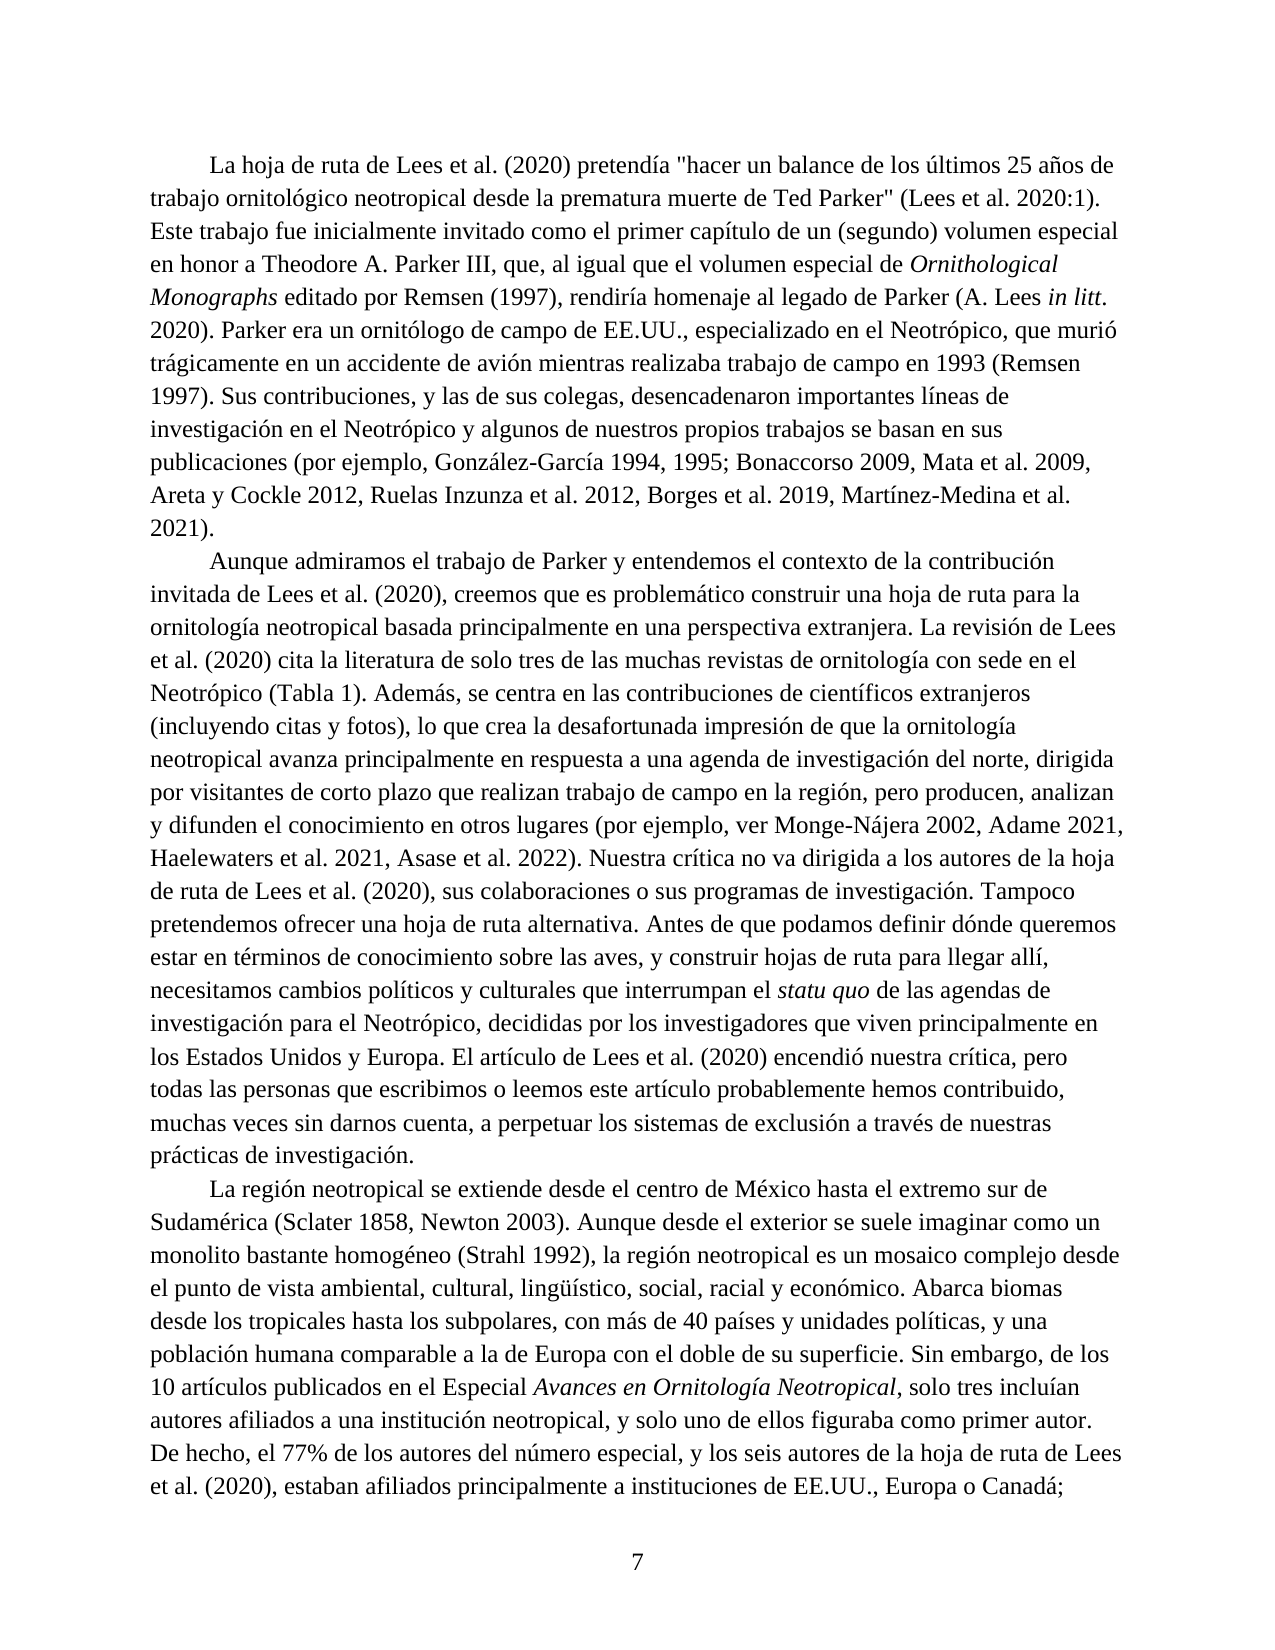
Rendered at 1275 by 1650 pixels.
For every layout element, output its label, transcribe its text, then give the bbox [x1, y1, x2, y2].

text La hoja de ruta de Lees et al. (2020) pretendía "hacer un balance de los últimos 25 años de trabajo ornitológico neotropical desde la prematura muerte de Ted Parker" (Lees et al. 2020:1). Este trabajo fue inicialmente invitado como el primer capítulo de un (segundo) volumen especial en honor a Theodore A. Parker III, que, al igual que el volumen especial de Ornithological Monographs editado por Remsen (1997), rendiría homenaje al legado de Parker (A. Lees in litt. 2020). Parker era un ornitólogo de campo de EE.UU., especializado en el Neotrópico, que murió trágicamente en un accidente de avión mientras realizaba trabajo de campo en 1993 (Remsen 1997). Sus contribuciones, y las de sus colegas, desencadenaron importantes líneas de investigación en el Neotrópico y algunos de nuestros propios trabajos se basan en sus publicaciones (por ejemplo, González-García 1994, 1995; Bonaccorso 2009, Mata et al. 2009, Areta y Cockle 2012, Ruelas Inzunza et al. 2012, Borges et al. 2019, Martínez-Medina et al. 2021). [150, 150, 1125, 542]
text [150, 1174, 1125, 1499]
text Aunque admiramos el trabajo de Parker y entendemos el contexto de la contribución invitada de Lees et al. (2020), creemos que es problemático construir una hoja de ruta para la ornitología neotropical basada principalmente en una perspectiva extranjera. La revisión de Lees et al. (2020) cita la literatura de solo tres de las muchas revistas de ornitología con sede en el Neotrópico (Tabla 1). Además, se centra en las contribuciones de científicos extranjeros (incluyendo citas y fotos), lo que crea la desafortunada impresión de que la ornitología neotropical avanza principalmente en respuesta a una agenda de investigación del norte, dirigida por visitantes de corto plazo que realizan trabajo de campo en la región, pero producen, analizan y difunden el conocimiento en otros lugares (por ejemplo, ver Monge-Nájera 2002, Adame 2021, Haelewaters et al. 2021, Asase et al. 2022). Nuestra crítica no va dirigida a los autores de la hoja de ruta de Lees et al. (2020), sus colaboraciones o sus programas de investigación. Tampoco pretendemos ofrecer una hoja de ruta alternativa. Antes de que podamos definir dónde queremos estar en términos de conocimiento sobre las aves, y construir hojas de ruta para llegar allí, necesitamos cambios políticos y culturales que interrumpan el statu quo de las agendas de investigación para el Neotrópico, decididas por los investigadores que viven principalmente en los Estados Unidos y Europa. El artículo de Lees et al. (2020) encendió nuestra crítica, pero todas las personas que escribimos o leemos este artículo probablemente hemos contribuido, muchas veces sin darnos cuenta, a perpetuar los sistemas de exclusión a través de nuestras prácticas de investigación. [150, 546, 1125, 1169]
